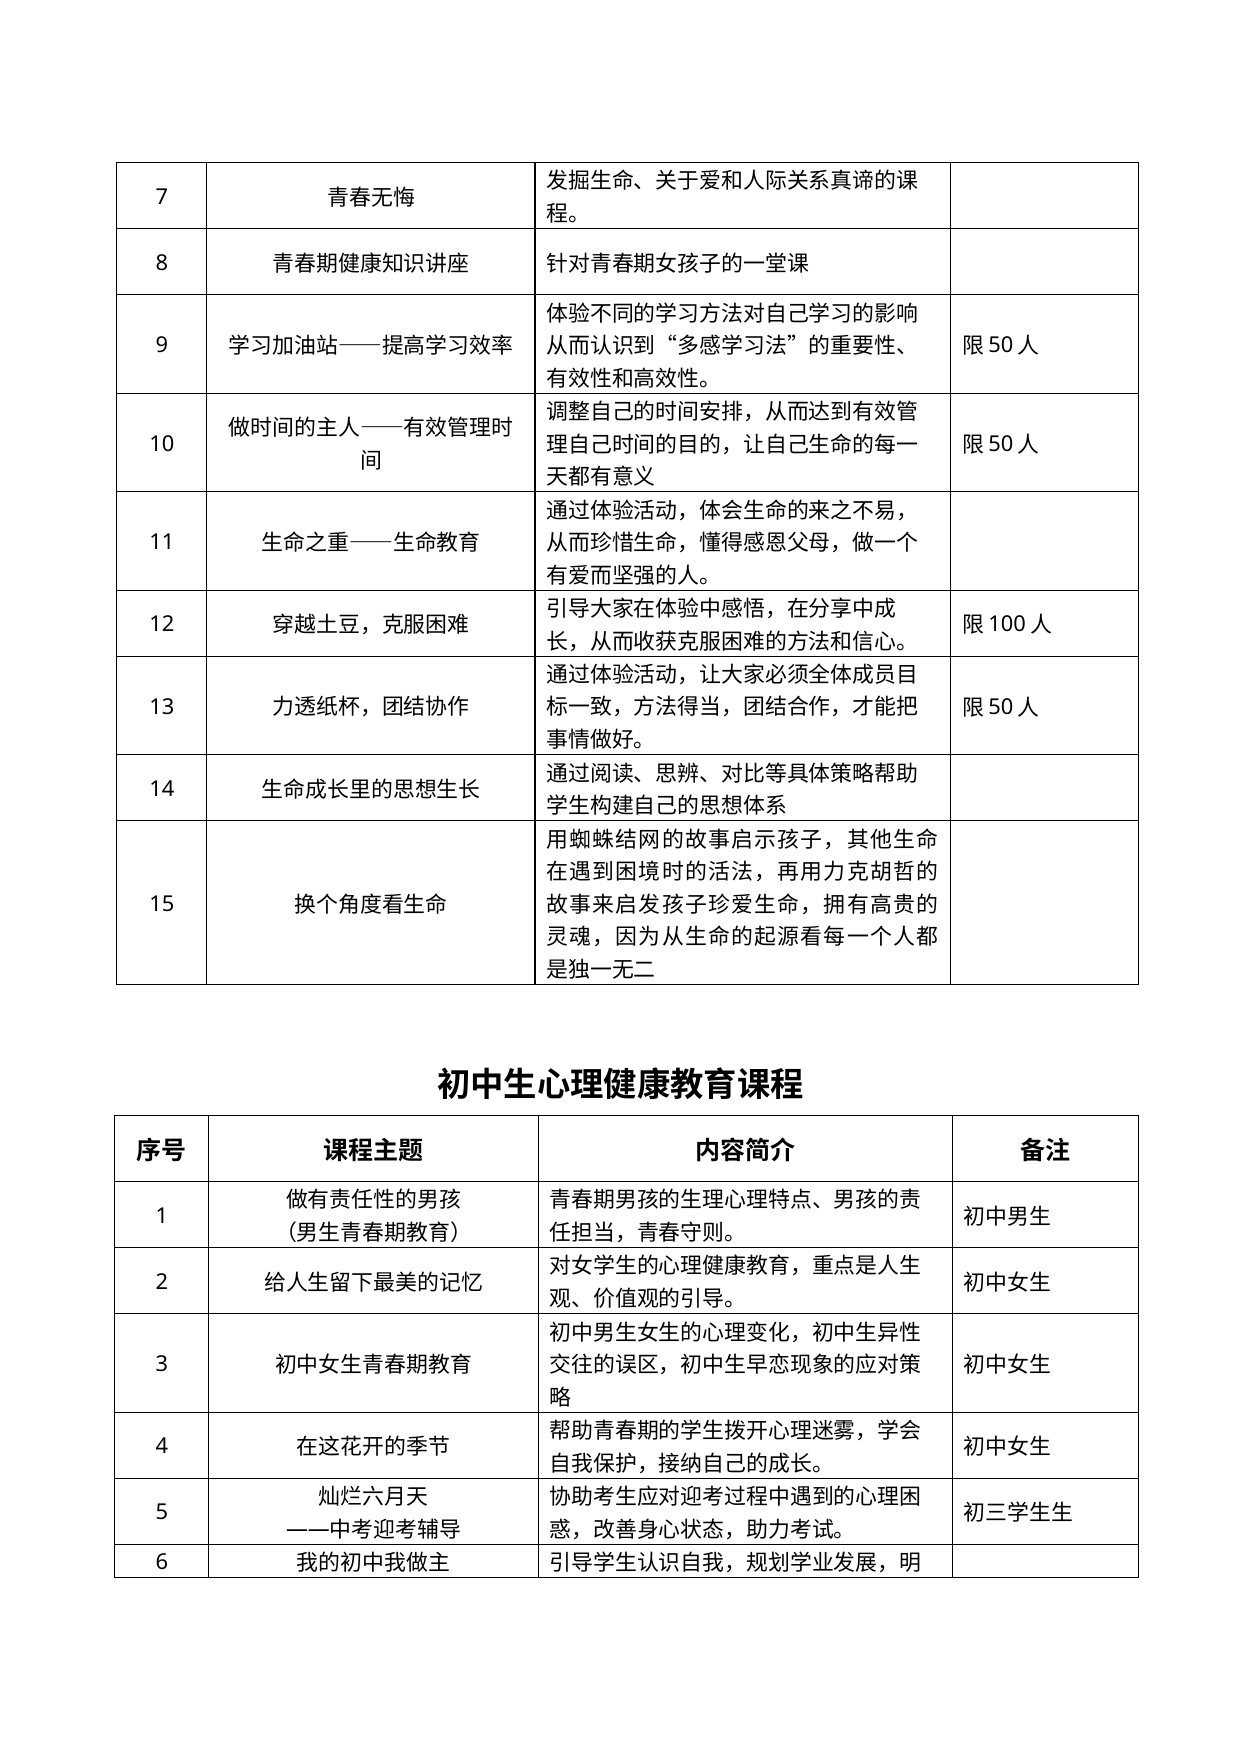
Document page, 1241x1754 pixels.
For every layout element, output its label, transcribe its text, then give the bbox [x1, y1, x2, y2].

table_cell 初中女生 [953, 1314, 1138, 1412]
table_cell [951, 821, 1138, 984]
table_cell 限50人 [951, 295, 1138, 393]
table_cell 限50人 [951, 657, 1138, 754]
table_cell 11 [117, 492, 206, 590]
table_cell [539, 1545, 952, 1577]
table_cell [951, 492, 1138, 590]
table_cell [951, 755, 1138, 820]
table_cell 青春期男孩的生理心理特点、男孩的责任担当，青春守则。 [539, 1182, 952, 1247]
table_header 内容简介 [539, 1116, 952, 1181]
table_cell 8 [117, 229, 206, 294]
table_cell 4 [115, 1413, 208, 1478]
table_cell 6 [115, 1545, 208, 1577]
table_cell 生命成长里的思想生长 [207, 755, 534, 820]
table_header 课程主题 [209, 1116, 538, 1181]
table_cell 10 [117, 394, 206, 491]
table_cell 做时间的主人——有效管理时间 [207, 394, 534, 491]
table_cell 通过体验活动，体会生命的来之不易，从而珍惜生命，懂得感恩父母，做一个有爱而坚强的人。 [536, 492, 950, 590]
table_cell 5 [115, 1479, 208, 1544]
table_cell 灿烂六月天 ——中考迎考辅导 [209, 1479, 538, 1544]
table_cell 7 [117, 163, 206, 228]
table_cell 协助考生应对迎考过程中遇到的心理困惑，改善身心状态，助力考试。 [539, 1479, 952, 1544]
table_header 序号 [115, 1116, 208, 1181]
table_cell 在这花开的季节 [209, 1413, 538, 1478]
table_cell 学习加油站——提高学习效率 [207, 295, 534, 393]
table_cell 帮助青春期的学生拨开心理迷雾，学会自我保护，接纳自己的成长。 [539, 1413, 952, 1478]
table_cell 用蜘蛛结网的故事启示孩子，其他生命在遇到困境时的活法，再用力克胡哲的故事来启发孩子珍爱生命，拥有高贵的灵魂，因为从生命的起源看每一个人都是独一无二 [536, 821, 950, 984]
table_cell [953, 1545, 1138, 1577]
table_cell 换个角度看生命 [207, 821, 534, 984]
table_cell 14 [117, 755, 206, 820]
table_cell 我的初中我做主 [209, 1545, 538, 1577]
table_cell 初中女生 [953, 1413, 1138, 1478]
table_header 备注 [953, 1116, 1138, 1181]
table_cell 通过体验活动，让大家必须全体成员目标一致，方法得当，团结合作，才能把事情做好。 [536, 657, 950, 754]
table_cell 引导大家在体验中感悟，在分享中成长，从而收获克服困难的方法和信心。 [536, 591, 950, 656]
table_cell 1 [115, 1182, 208, 1247]
table_cell 调整自己的时间安排，从而达到有效管理自己时间的目的，让自己生命的每一天都有意义 [536, 394, 950, 491]
text 初中生心理健康教育课程 [112, 1050, 1128, 1115]
table_cell 通过阅读、思辨、对比等具体策略帮助学生构建自己的思想体系 [536, 755, 950, 820]
table_cell 发掘生命、关于爱和人际关系真谛的课程。 [536, 163, 950, 228]
table_cell 给人生留下最美的记忆 [209, 1248, 538, 1313]
table_cell 体验不同的学习方法对自己学习的影响从而认识到“多感学习法”的重要性、有效性和高效性。 [536, 295, 950, 393]
table_cell 对女学生的心理健康教育，重点是人生观、价值观的引导。 [539, 1248, 952, 1313]
table_cell 初三学生生 [953, 1479, 1138, 1544]
table_cell 青春期健康知识讲座 [207, 229, 534, 294]
table_cell 青春无悔 [207, 163, 534, 228]
table_cell 力透纸杯，团结协作 [207, 657, 534, 754]
table_cell 初中男生 [953, 1182, 1138, 1247]
table_cell 12 [117, 591, 206, 656]
table_cell 2 [115, 1248, 208, 1313]
table_cell 13 [117, 657, 206, 754]
table_cell 初中男生女生的心理变化，初中生异性交往的误区，初中生早恋现象的应对策略 [539, 1314, 952, 1412]
table_cell 3 [115, 1314, 208, 1412]
table_cell 针对青春期女孩子的一堂课 [536, 229, 950, 294]
table_cell 限50人 [951, 394, 1138, 491]
table_cell [951, 229, 1138, 294]
table_cell 穿越土豆，克服困难 [207, 591, 534, 656]
table_cell 初中女生青春期教育 [209, 1314, 538, 1412]
table_cell 生命之重——生命教育 [207, 492, 534, 590]
table_cell 做有责任性的男孩 （男生青春期教育） [209, 1182, 538, 1247]
table_cell [951, 163, 1138, 228]
table_cell 限100人 [951, 591, 1138, 656]
table_cell 15 [117, 821, 206, 984]
table_cell 9 [117, 295, 206, 393]
table_cell 初中女生 [953, 1248, 1138, 1313]
